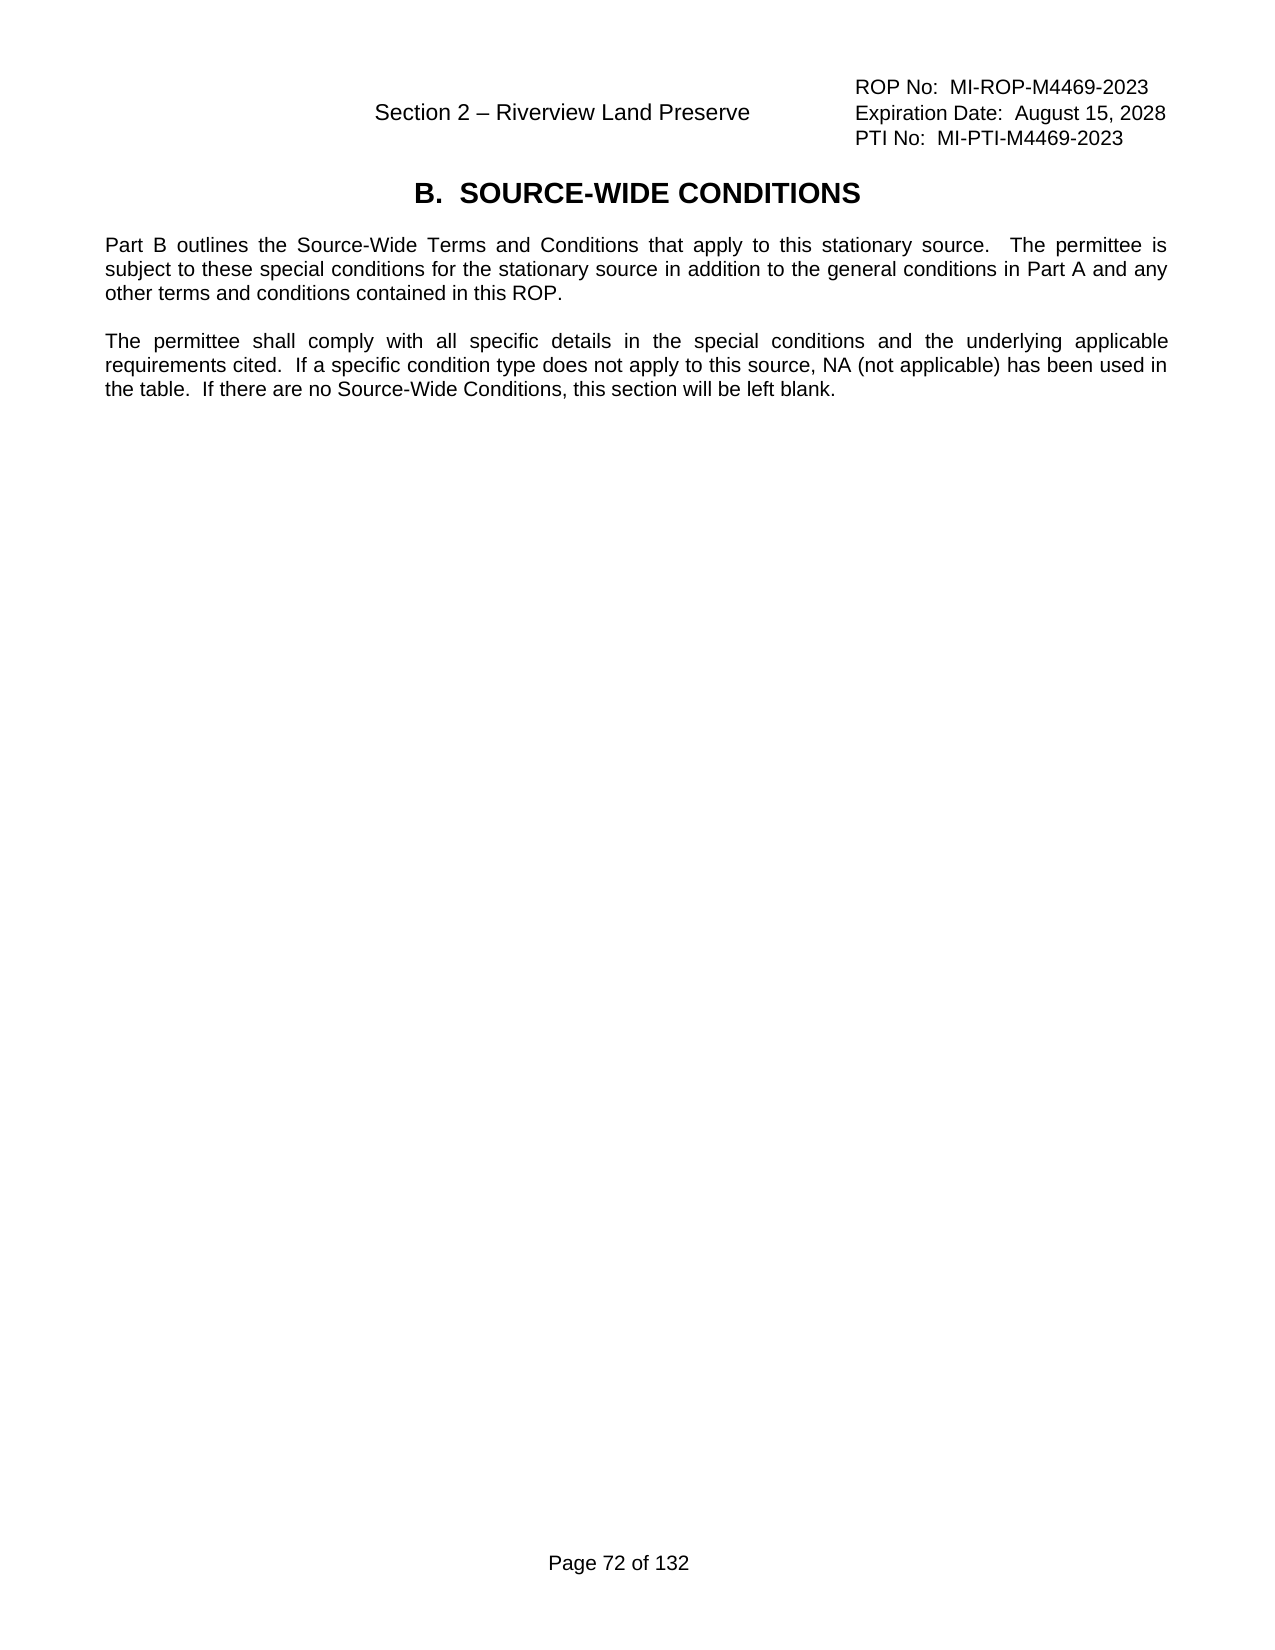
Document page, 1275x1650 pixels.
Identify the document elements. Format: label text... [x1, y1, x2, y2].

subtitle B. SOURCE-WIDE CONDITIONS [105, 176, 1170, 209]
text The permittee shall comply with all specific details in the special conditions and the underlying applicable requirements cited. If a specific condition type does not apply to this source, NA (not applicable) has been used in the table. If there are no Source-Wide Conditions, this section will be left blank. [105, 329, 1170, 401]
text Part B outlines the Source-Wide Terms and Conditions that apply to this stationary source. The permittee is subject to these special conditions for the stationary source in addition to the general conditions in Part A and any other terms and conditions contained in this ROP. [105, 233, 1170, 305]
